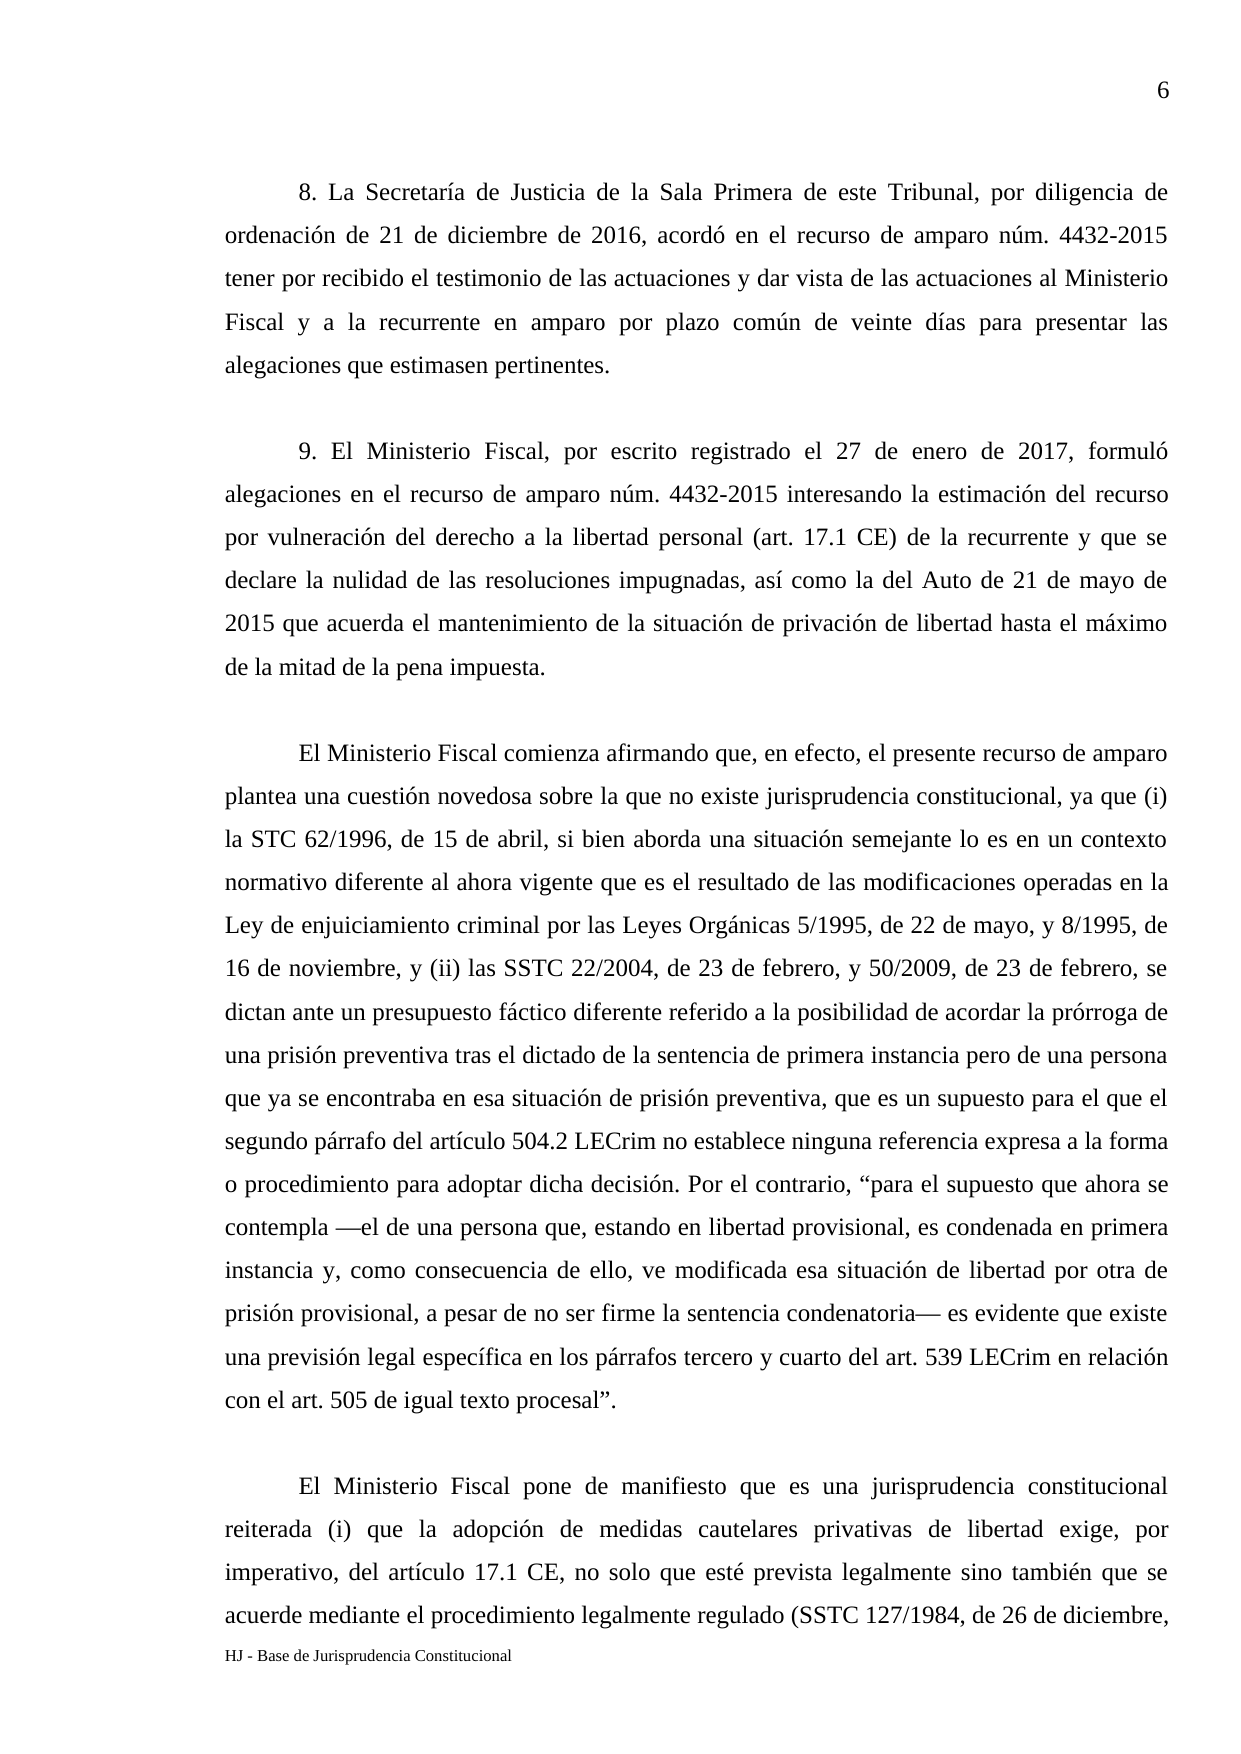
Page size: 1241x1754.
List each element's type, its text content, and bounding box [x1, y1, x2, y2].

text 8. La Secretaría de Justicia de la Sala Primera de este Tribunal, por diligencia de ordenación de 21 de diciembre de 2016, acordó en el recurso de amparo núm. 4432-2015 tener por recibido el testimonio de las actuaciones y dar vista de las actuaciones al Ministerio Fiscal y a la recurrente en amparo por plazo común de veinte días para presentar las alegaciones que estimasen pertinentes. [224, 177, 1169, 378]
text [224, 1471, 1169, 1629]
text 9. El Ministerio Fiscal, por escrito registrado el 27 de enero de 2017, formuló alegaciones en el recurso de amparo núm. 4432-2015 interesando la estimación del recurso por vulneración del derecho a la libertad personal (art. 17.1 CE) de la recurrente y que se declare la nulidad de las resoluciones impugnadas, así como la del Auto de 21 de mayo de 2015 que acuerda el mantenimiento de la situación de privación de libertad hasta el máximo de la mitad de la pena impuesta. [224, 436, 1169, 680]
text El Ministerio Fiscal comienza afirmando que, en efecto, el presente recurso de amparo plantea una cuestión novedosa sobre la que no existe jurisprudencia constitucional, ya que (i) la STC 62/1996, de 15 de abril, si bien aborda una situación semejante lo es en un contexto normativo diferente al ahora vigente que es el resultado de las modificaciones operadas en la Ley de enjuiciamiento criminal por las Leyes Orgánicas 5/1995, de 22 de mayo, y 8/1995, de 16 de noviembre, y (ii) las SSTC 22/2004, de 23 de febrero, y 50/2009, de 23 de febrero, se dictan ante un presupuesto fáctico diferente referido a la posibilidad de acordar la prórroga de una prisión preventiva tras el dictado de la sentencia de primera instancia pero de una persona que ya se encontraba en esa situación de prisión preventiva, que es un supuesto para el que el segundo párrafo del artículo 504.2 LECrim no establece ninguna referencia expresa a la forma o procedimiento para adoptar dicha decisión. Por el contrario, “para el supuesto que ahora se contempla —el de una persona que, estando en libertad provisional, es condenada en primera instancia y, como consecuencia de ello, ve modificada esa situación de libertad por otra de prisión provisional, a pesar de no ser firme la sentencia condenatoria— es evidente que existe una previsión legal específica en los párrafos tercero y cuarto del art. 539 LECrim en relación con el art. 505 de igual texto procesal”. [224, 738, 1169, 1413]
